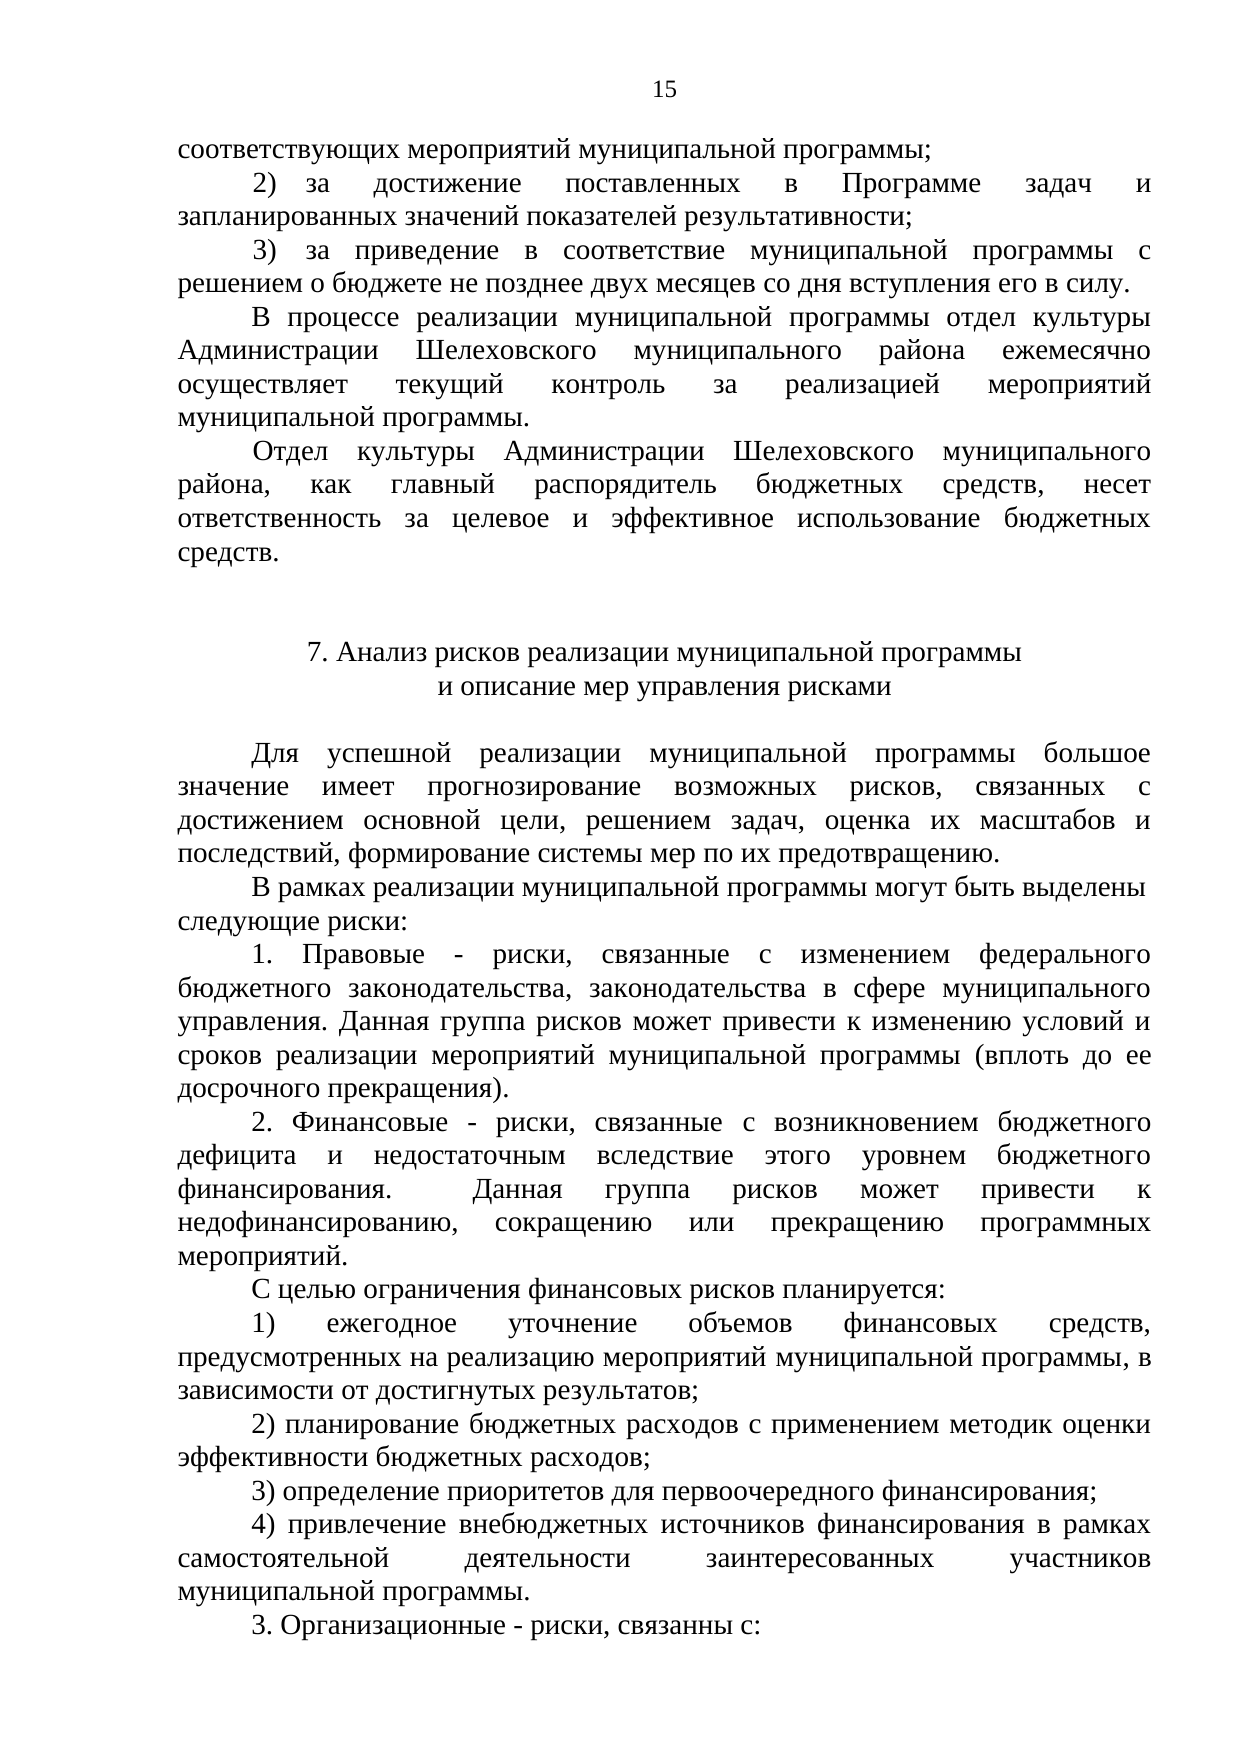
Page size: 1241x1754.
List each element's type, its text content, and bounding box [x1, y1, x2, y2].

text 3) определение приоритетов для первоочередного финансирования; [177, 1473, 1152, 1506]
list за достижение поставленных в Программе задач и запланированных значений показателей результативности; [177, 165, 1152, 232]
text В процессе реализации муниципальной программы отдел культуры Администрации Шелеховского муниципального района ежемесячно осуществляет текущий контроль за реализацией мероприятий муниципальной программы. [177, 299, 1152, 433]
text С целью ограничения финансовых рисков планируется: [177, 1272, 1152, 1305]
text Отдел культуры Администрации Шелеховского муниципального района, как главный распорядитель бюджетных средств, несет ответственность за целевое и эффективное использование бюджетных средств. [177, 433, 1152, 567]
text и описание мер управления рисками [177, 668, 1152, 701]
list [177, 131, 1152, 165]
text 1. Правовые - риски, связанные с изменением федерального бюджетного законодательства, законодательства в сфере муниципального управления. Данная группа рисков может привести к изменению условий и сроков реализации мероприятий муниципальной программы (вплоть до ее досрочного прекращения). [177, 936, 1152, 1104]
list за приведение в соответствие муниципальной программы с решением о бюджете не позднее двух месяцев со дня вступления его в силу. [177, 232, 1152, 299]
text 7. Анализ рисков реализации муниципальной программы [177, 634, 1152, 668]
text 2) планирование бюджетных расходов с применением методик оценки эффективности бюджетных расходов; [177, 1406, 1152, 1473]
text Для успешной реализации муниципальной программы большое значение имеет прогнозирование возможных рисков, связанных с достижением основной цели, решением задач, оценка их масштабов и последствий, формирование системы мер по их предотвращению. [177, 735, 1152, 869]
text 1) ежегодное уточнение объемов финансовых средств, предусмотренных на реализацию мероприятий муниципальной программы, в зависимости от достигнутых результатов; [177, 1305, 1152, 1406]
text 4) привлечение внебюджетных источников финансирования в рамках самостоятельной деятельности заинтересованных участников муниципальной программы. [177, 1506, 1152, 1607]
text 3. Организационные - риски, связанны с: [177, 1607, 1152, 1641]
text 2. Финансовые - риски, связанные с возникновением бюджетного дефицита и недостаточным вследствие этого уровнем бюджетного финансирования. Данная группа рисков может привести к недофинансированию, сокращению или прекращению программных мероприятий. [177, 1104, 1152, 1272]
text В рамках реализации муниципальной программы могут быть выделены следующие риски: [177, 869, 1152, 936]
